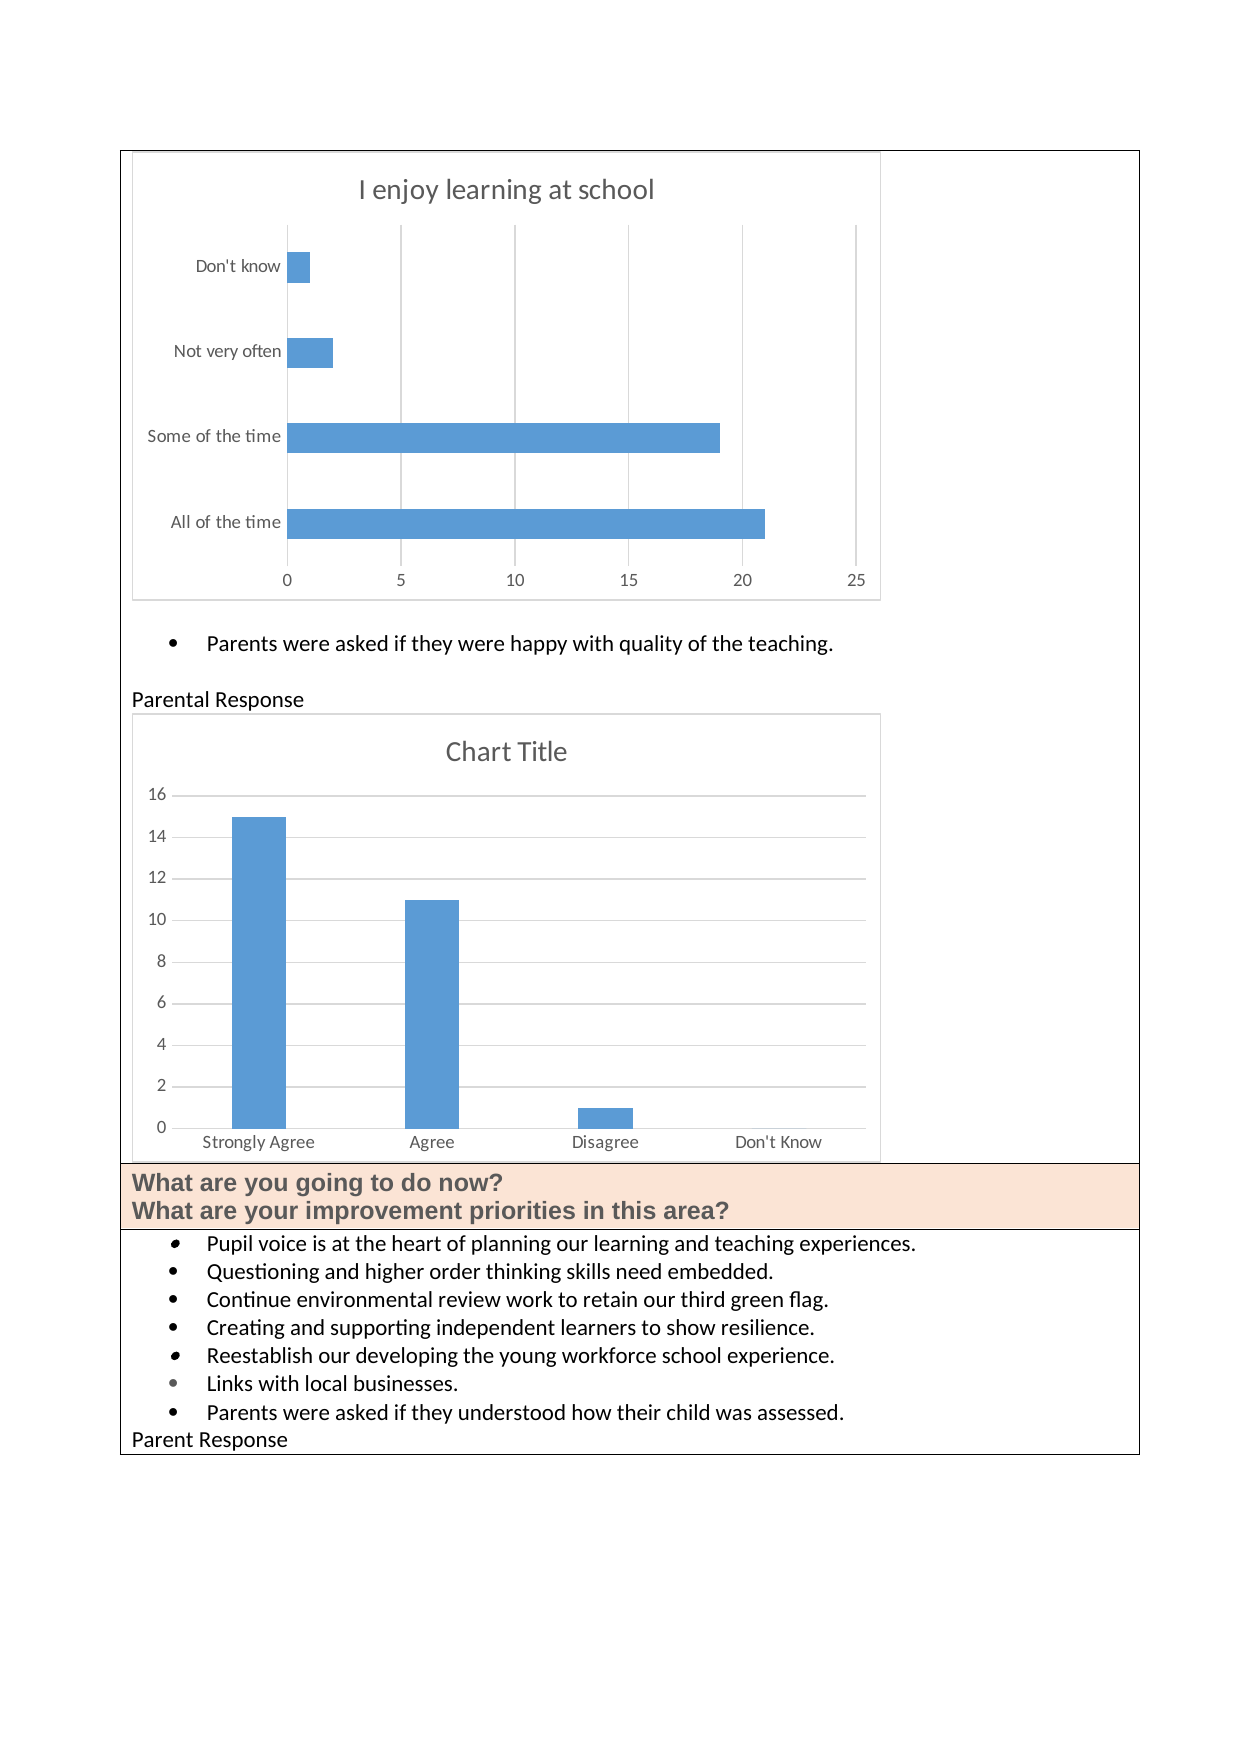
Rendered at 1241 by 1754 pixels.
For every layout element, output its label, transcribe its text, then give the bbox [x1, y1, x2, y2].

table_cell What are you going to do now? What are your improvement priorities in this area? [121, 1164, 1139, 1228]
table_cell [121, 151, 1139, 1163]
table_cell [121, 1230, 1139, 1454]
